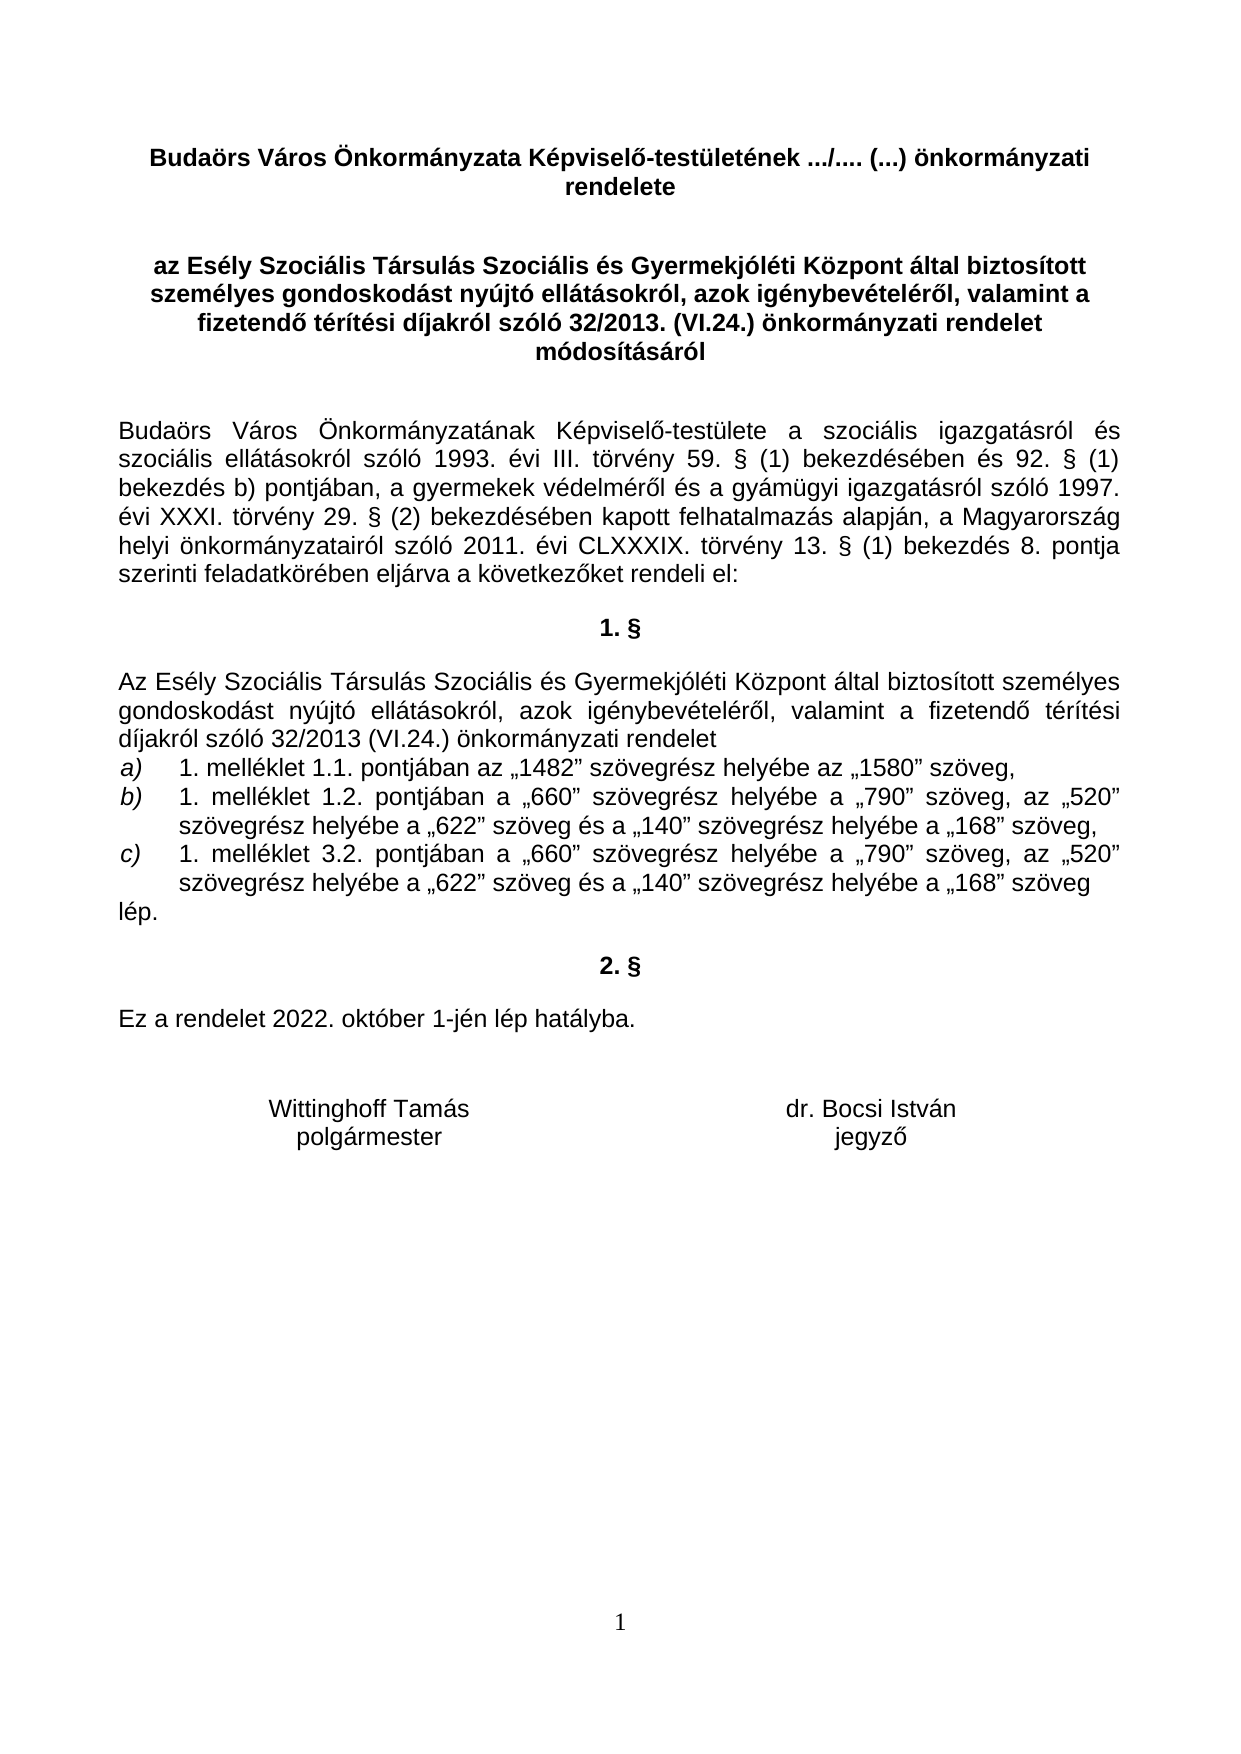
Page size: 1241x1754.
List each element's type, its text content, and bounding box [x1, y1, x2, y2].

text az Esély Szociális Társulás Szociális és Gyermekjóléti Központ által biztosított személyes gondoskodást nyújtó ellátásokról, azok igénybevételéről, valamint a fizetendő térítési díjakról szóló 32/2013. (VI.24.) önkormányzati rendelet módosításáról [118, 251, 1122, 366]
text b) 1. melléklet 1.2. pontjában a „660” szövegrész helyébe a „790” szöveg, az „520” szövegrész helyébe a „622” szöveg és a „140” szövegrész helyébe a „168” szöveg, [120, 782, 1122, 839]
text c) 1. melléklet 3.2. pontjában a „660” szövegrész helyébe a „790” szöveg, az „520” szövegrész helyébe a „622” szöveg és a „140” szövegrész helyébe a „168” szöveg [120, 839, 1122, 897]
table_header Wittinghoff Tamás polgármester [118, 1033, 620, 1154]
text a) 1. melléklet 1.1. pontjában az „1482” szövegrész helyébe az „1580” szöveg, [120, 753, 1122, 782]
text Budaörs Város Önkormányzatának Képviselő-testülete a szociális igazgatásról és szociális ellátásokról szóló 1993. évi III. törvény 59. § (1) bekezdésében és 92. § (1) bekezdés b) pontjában, a gyermekek védelméről és a gyámügyi igazgatásról szóló 1997. évi XXXI. törvény 29. § (2) bekezdésében kapott felhatalmazás alapján, a Magyarország helyi önkormányzatairól szóló 2011. évi CLXXXIX. törvény 13. § (1) bekezdés 8. pontja szerinti feladatkörében eljárva a következőket rendeli el: [118, 416, 1122, 588]
table_header dr. Bocsi István jegyző [620, 1033, 1122, 1154]
text 2. § [118, 951, 1122, 979]
text lép. [118, 897, 1122, 926]
text Az Esély Szociális Társulás Szociális és Gyermekjóléti Központ által biztosított személyes gondoskodást nyújtó ellátásokról, azok igénybevételéről, valamint a fizetendő térítési díjakról szóló 32/2013 (VI.24.) önkormányzati rendelet [118, 667, 1122, 753]
text Ez a rendelet 2022. október 1-jén lép hatályba. [118, 1004, 1122, 1033]
text 1. § [118, 613, 1122, 642]
text Budaörs Város Önkormányzata Képviselő-testületének .../.... (...) önkormányzati rendelete [118, 143, 1122, 201]
